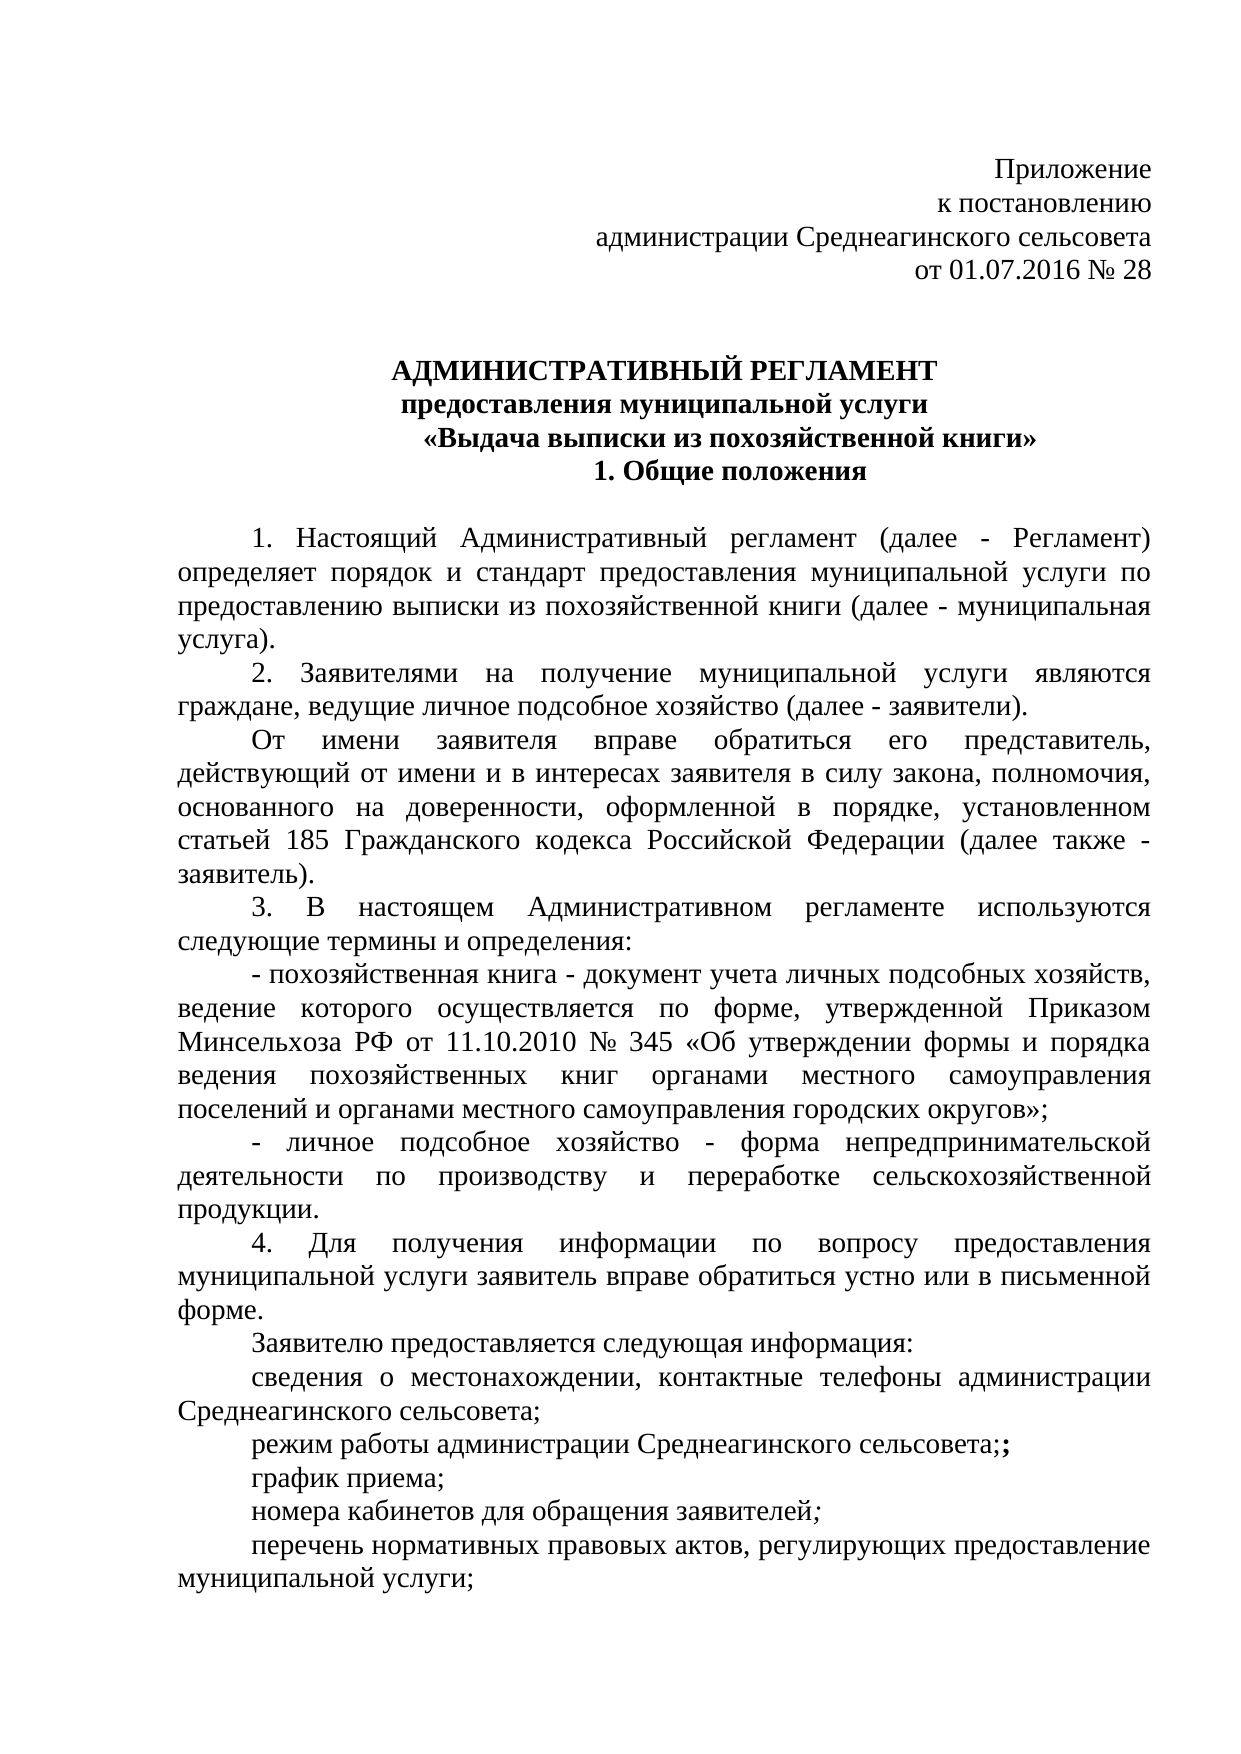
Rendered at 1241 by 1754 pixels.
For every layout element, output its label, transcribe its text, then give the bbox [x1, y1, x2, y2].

text 3. В настоящем Административном регламенте используются следующие термины и определения: [177, 889, 1152, 957]
text номера кабинетов для обращения заявителей; [177, 1493, 1152, 1527]
text 4. Для получения информации по вопросу предоставления муниципальной услуги заявитель вправе обратиться устно или в письменной форме. [177, 1225, 1152, 1326]
text сведения о местонахождении, контактные телефоны администрации Среднеагинского сельсовета; [177, 1359, 1152, 1426]
text перечень нормативных правовых актов, регулирующих предоставление муниципальной услуги; [177, 1527, 1152, 1594]
title АДМИНИСТРАТИВНЫЙ РЕГЛАМЕНТ [177, 353, 1152, 386]
text от 01.07.2016 № 28 [177, 252, 1152, 286]
text От имени заявителя вправе обратиться его представитель, действующий от имени и в интересах заявителя в силу закона, полномочия, основанного на доверенности, оформленной в порядке, установленном статьей 185 Гражданского кодекса Российской Федерации (далее также - заявитель). [177, 722, 1152, 889]
text 1. Настоящий Административный регламент (далее - Регламент) определяет порядок и стандарт предоставления муниципальной услуги по предоставлению выписки из похозяйственной книги (далее - муниципальная услуга). [177, 521, 1152, 655]
text - похозяйственная книга - документ учета личных подсобных хозяйств, ведение которого осуществляется по форме, утвержденной Приказом Минсельхоза РФ от 11.10.2010 № 345 «Об утверждении формы и порядка ведения похозяйственных книг органами местного самоуправления поселений и органами местного самоуправления городских округов»; [177, 957, 1152, 1124]
text к постановлению [177, 185, 1152, 219]
title предоставления муниципальной услуги [177, 386, 1152, 420]
text режим работы администрации Среднеагинского сельсовета;; [177, 1426, 1152, 1460]
text Приложение [177, 152, 1152, 185]
text график приема; [177, 1460, 1152, 1493]
text «Выдача выписки из похозяйственной книги» [252, 420, 1152, 453]
text 2. Заявителями на получение муниципальной услуги являются граждане, ведущие личное подсобное хозяйство (далее - заявители). [177, 655, 1152, 722]
text - личное подсобное хозяйство - форма непредпринимательской деятельности по производству и переработке сельскохозяйственной продукции. [177, 1124, 1152, 1225]
text администрации Среднеагинского сельсовета [177, 219, 1152, 252]
text 1. Общие положения [252, 453, 1152, 487]
text Заявителю предоставляется следующая информация: [177, 1326, 1152, 1359]
